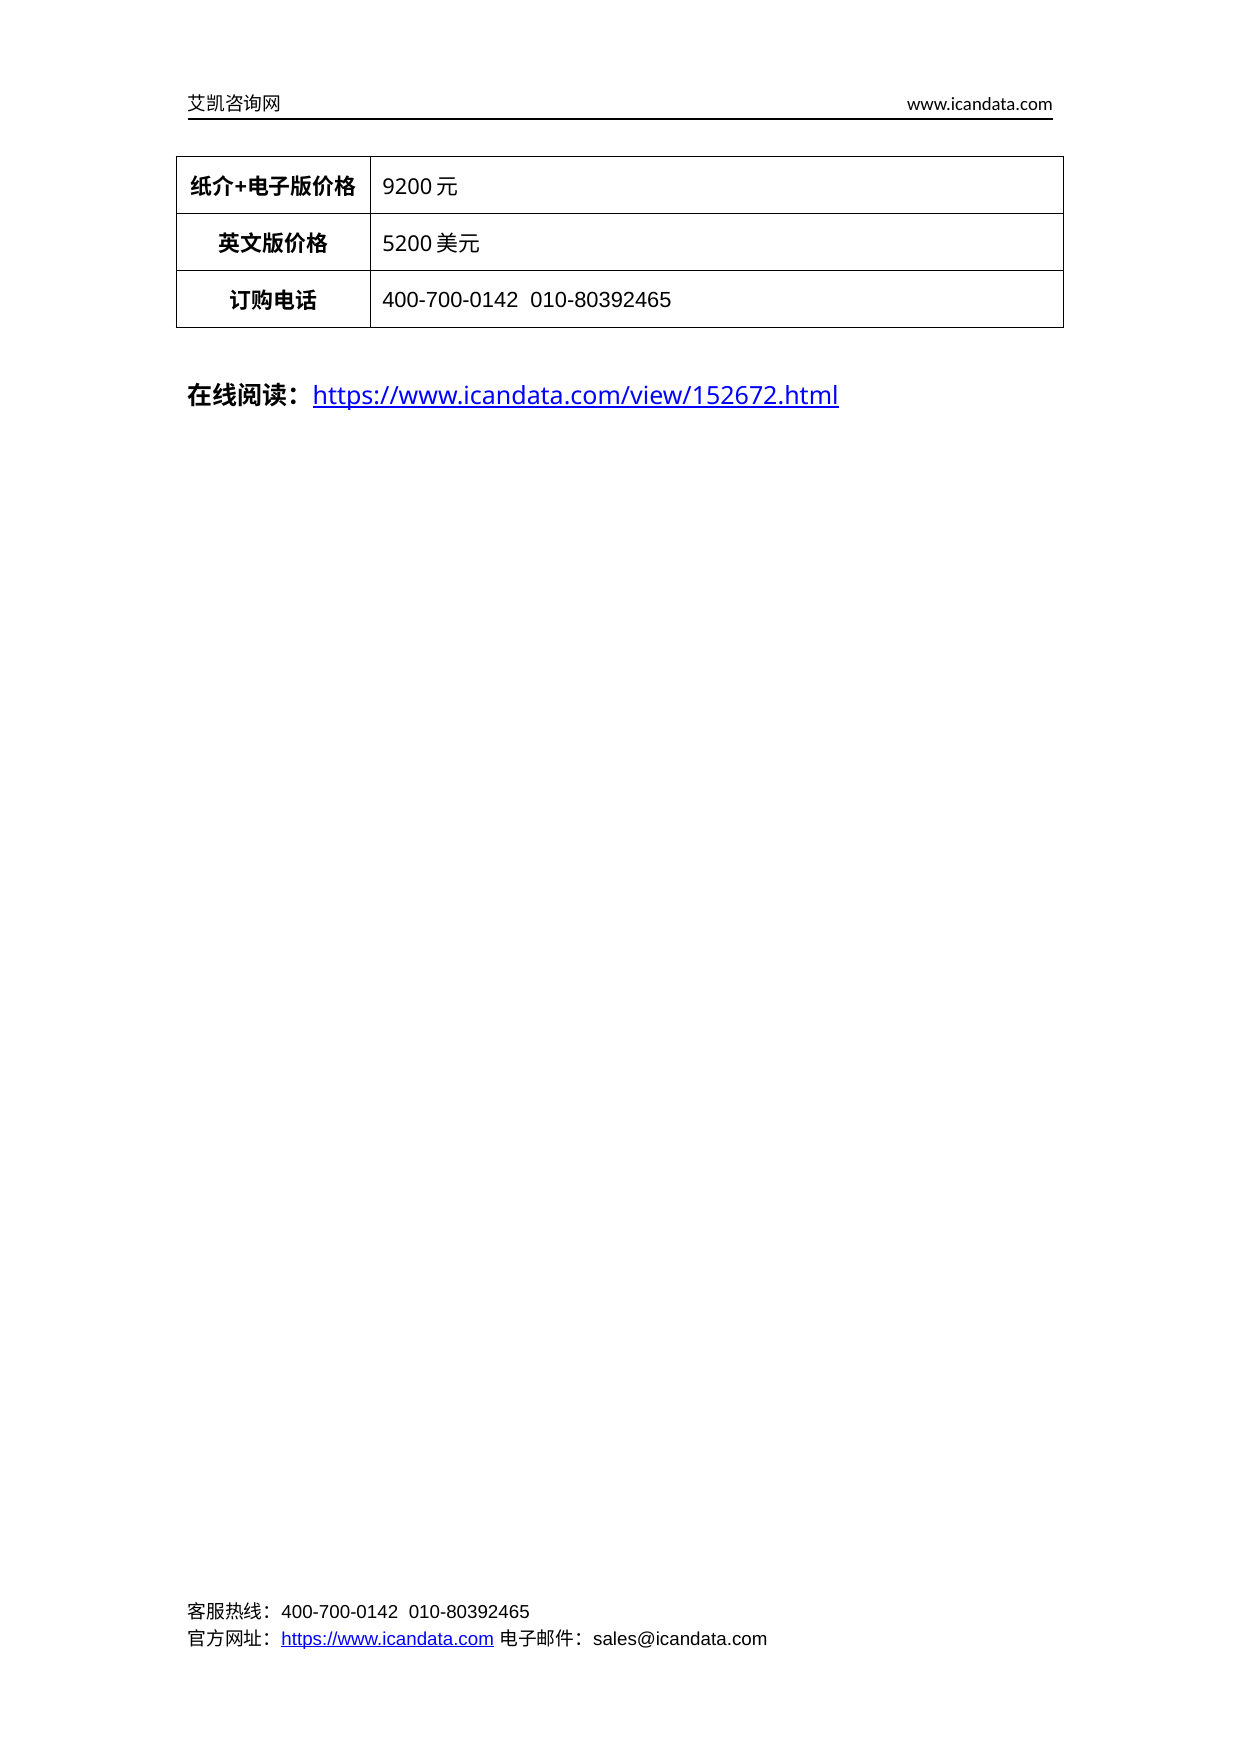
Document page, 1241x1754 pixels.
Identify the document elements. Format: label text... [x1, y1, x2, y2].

table_cell 9200元 [371, 157, 1063, 213]
table_cell 英文版价格 [177, 214, 370, 270]
table_cell 5200美元 [371, 214, 1063, 270]
table_cell 订购电话 [177, 271, 370, 327]
table_cell 400-700-0142 010-80392465 [371, 271, 1063, 327]
table_cell 纸介+电子版价格 [177, 157, 370, 213]
text 在线阅读：https://www.icandata.com/view/152672.html [187, 361, 1053, 426]
